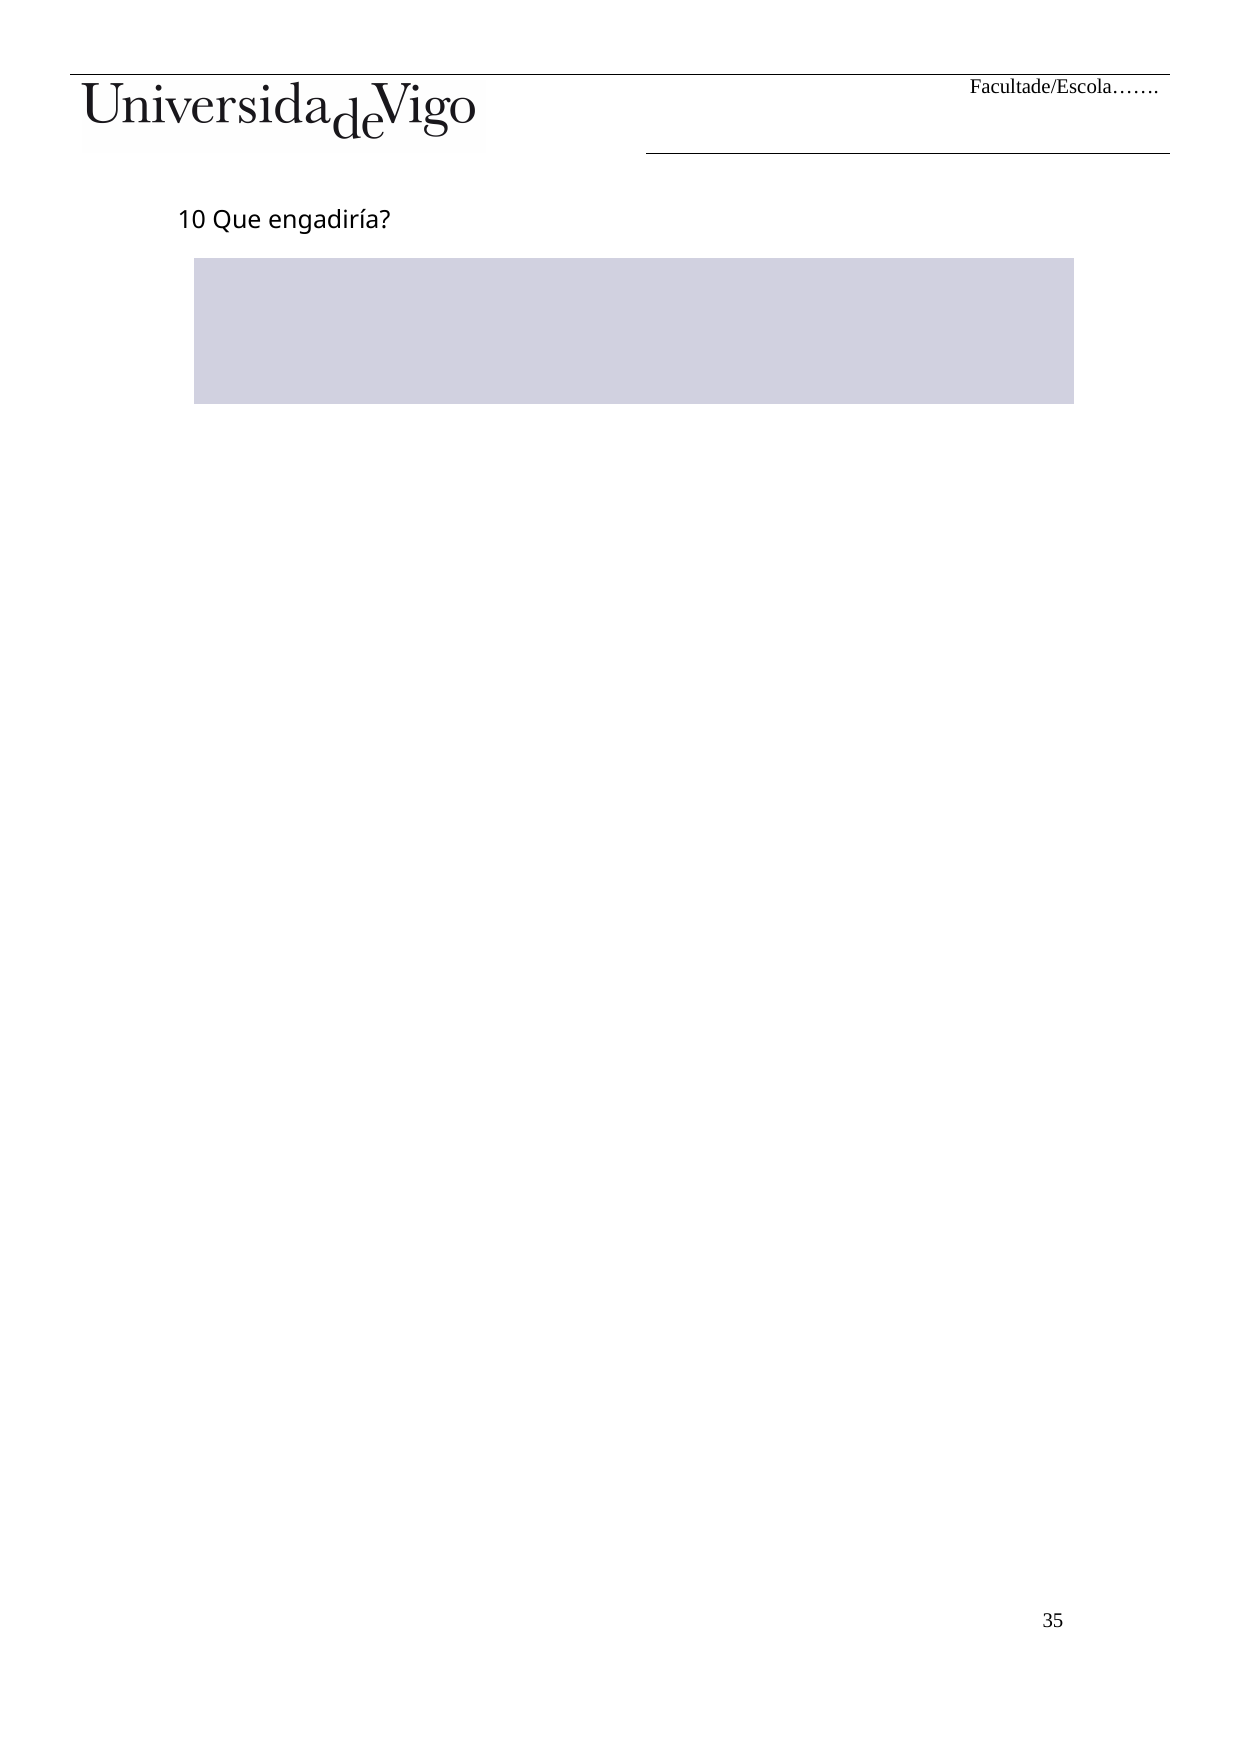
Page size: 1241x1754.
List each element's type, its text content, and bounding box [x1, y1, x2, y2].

text 10 Que engadiría? [177, 202, 1063, 236]
picture [81, 80, 487, 153]
